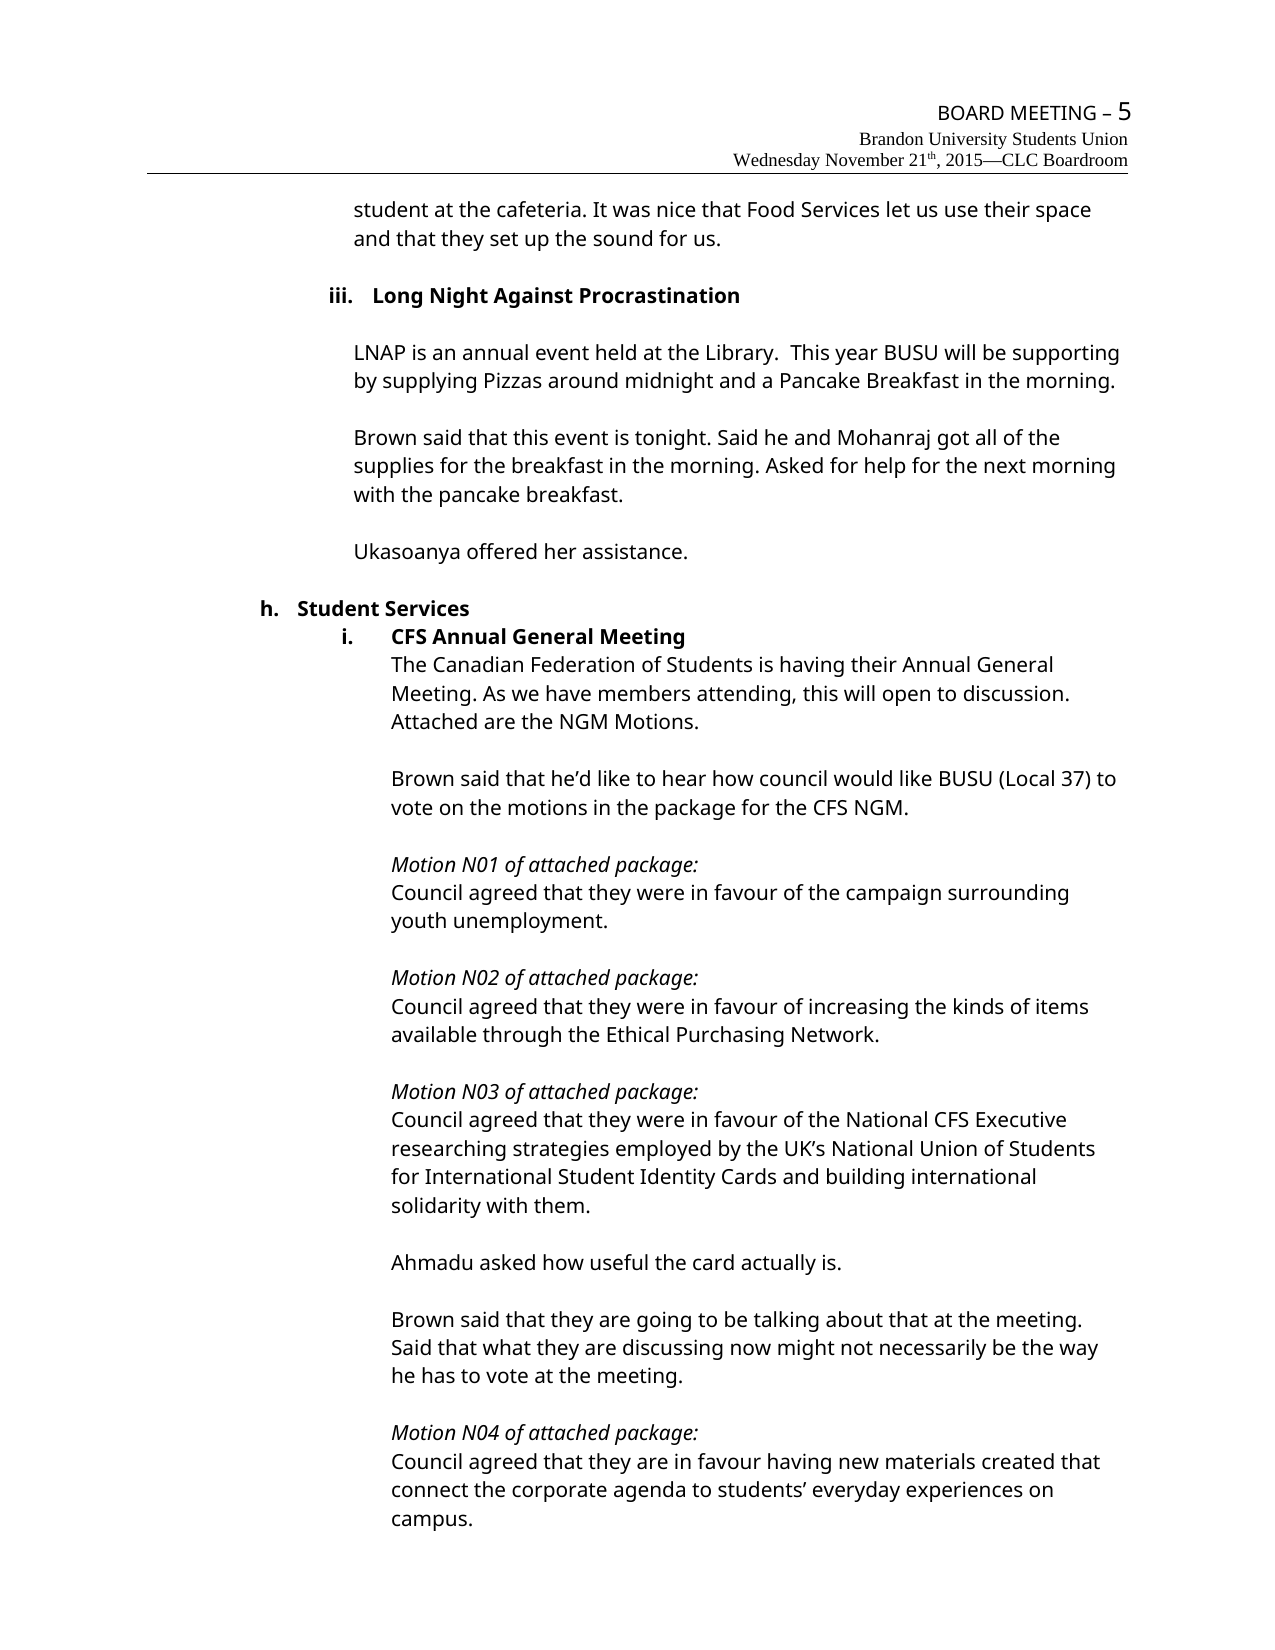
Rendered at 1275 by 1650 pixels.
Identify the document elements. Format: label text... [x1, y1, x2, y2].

list Motion N03 of attached package: [391, 1077, 1128, 1106]
text LNAP is an annual event held at the Library. This year BUSU will be supporting by supplying Pizzas around midnight and a Pancake Breakfast in the morning. [353, 338, 1128, 395]
list Motion N04 of attached package: [391, 1418, 1128, 1447]
list Council agreed that they were in favour of the National CFS Executive researching strategies employed by the UK’s National Union of Students for International Student Identity Cards and building international solidarity with them. [391, 1106, 1128, 1219]
list Council agreed that they were in favour of the campaign surrounding youth unemployment. [391, 878, 1128, 935]
list Student Services [259, 594, 1128, 622]
text Ukasoanya offered her assistance. [353, 537, 1128, 565]
list Brown said that he’d like to hear how council would like BUSU (Local 37) to vote on the motions in the package for the CFS NGM. [391, 764, 1128, 821]
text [353, 196, 1128, 252]
list Motion N02 of attached package: [391, 963, 1128, 992]
list CFS Annual General Meeting The Canadian Federation of Students is having their Annual General Meeting. As we have members attending, this will open to discussion. Attached are the NGM Motions. [353, 622, 1128, 736]
list Council agreed that they are in favour having new materials created that connect the corporate agenda to students’ everyday experiences on campus. [391, 1447, 1128, 1532]
list Ahmadu asked how useful the card actually is. Brown said that they are going to be talking about that at the meeting. Said that what they are discussing now might not necessarily be the way he has to vote at the meeting. [391, 1248, 1128, 1390]
list Motion N01 of attached package: [391, 850, 1128, 878]
text Brown said that this event is tonight. Said he and Mohanraj got all of the supplies for the breakfast in the morning. Asked for help for the next morning with the pancake breakfast. [353, 423, 1128, 508]
list Council agreed that they were in favour of increasing the kinds of items available through the Ethical Purchasing Network. [391, 992, 1128, 1049]
list Long Night Against Procrastination [353, 281, 1128, 309]
